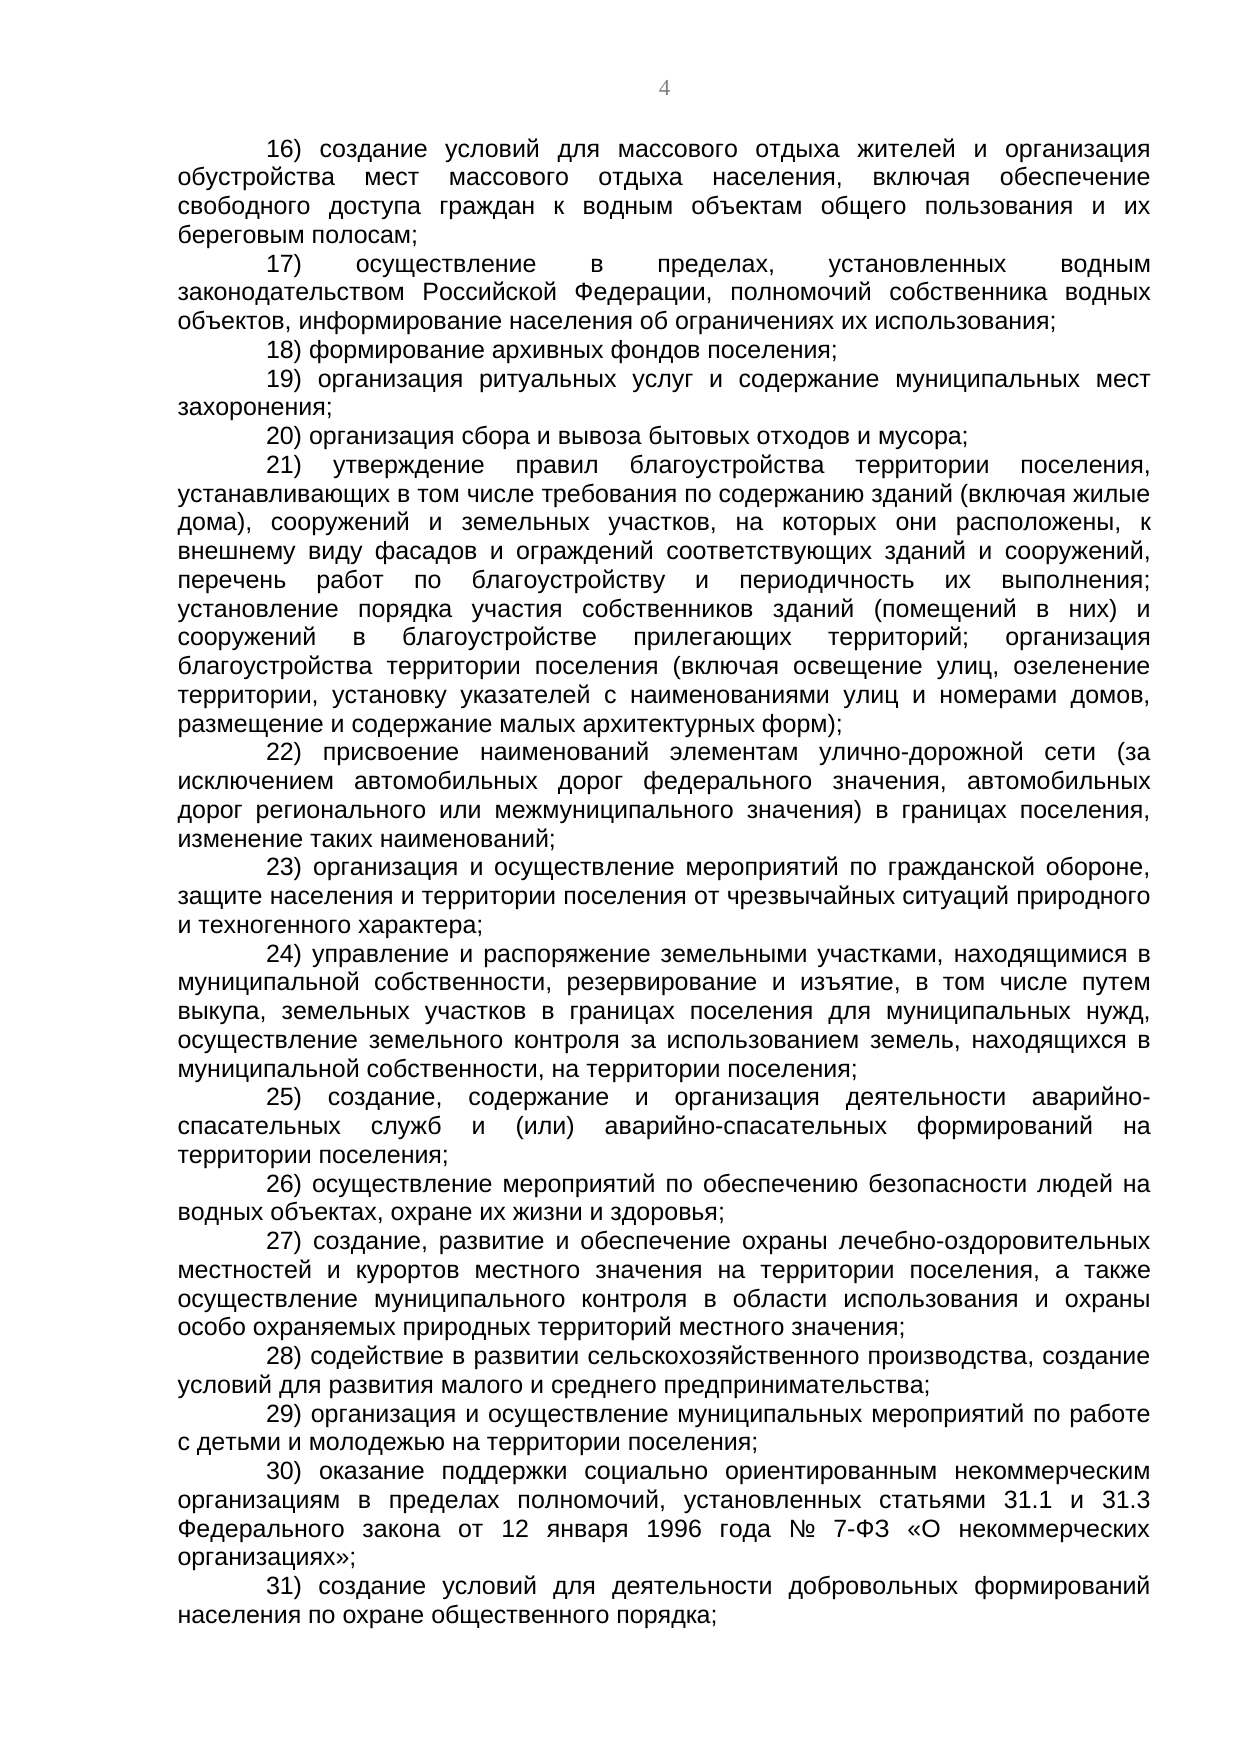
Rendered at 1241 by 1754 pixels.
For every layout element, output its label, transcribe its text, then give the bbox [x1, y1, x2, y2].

text 30) оказание поддержки социально ориентированным некоммерческим организациям в пределах полномочий, установленных статьями 31.1 и 31.3 Федерального закона от 12 января 1996 года № 7-ФЗ «О некоммерческих организациях»; [177, 1456, 1152, 1571]
text 29) организация и осуществление муниципальных мероприятий по работе с детьми и молодежью на территории поселения; [177, 1399, 1152, 1456]
text 18) формирование архивных фондов поселения; [177, 335, 1152, 364]
text 20) организация сбора и вывоза бытовых отходов и мусора; [177, 421, 1152, 450]
text 16) создание условий для массового отдыха жителей и организация обустройства мест массового отдыха населения, включая обеспечение свободного доступа граждан к водным объектам общего пользования и их береговым полосам; [177, 134, 1152, 249]
text 21) утверждение правил благоустройства территории поселения, устанавливающих в том числе требования по содержанию зданий (включая жилые дома), сооружений и земельных участков, на которых они расположены, к внешнему виду фасадов и ограждений соответствующих зданий и сооружений, перечень работ по благоустройству и периодичность их выполнения; установление порядка участия собственников зданий (помещений в них) и сооружений в благоустройстве прилегающих территорий; организация благоустройства территории поселения (включая освещение улиц, озеленение территории, установку указателей с наименованиями улиц и номерами домов, размещение и содержание малых архитектурных форм); [177, 450, 1152, 737]
text 22) присвоение наименований элементам улично-дорожной сети (за исключением автомобильных дорог федерального значения, автомобильных дорог регионального или межмуниципального значения) в границах поселения, изменение таких наименований; [177, 737, 1152, 852]
text 17) осуществление в пределах, установленных водным законодательством Российской Федерации, полномочий собственника водных объектов, информирование населения об ограничениях их использования; [177, 249, 1152, 335]
text 26) осуществление мероприятий по обеспечению безопасности людей на водных объектах, охране их жизни и здоровья; [177, 1169, 1152, 1226]
text 27) создание, развитие и обеспечение охраны лечебно-оздоровительных местностей и курортов местного значения на территории поселения, а также осуществление муниципального контроля в области использования и охраны особо охраняемых природных территорий местного значения; [177, 1226, 1152, 1341]
text 25) создание, содержание и организация деятельности аварийно-спасательных служб и (или) аварийно-спасательных формирований на территории поселения; [177, 1082, 1152, 1169]
text 23) организация и осуществление мероприятий по гражданской обороне, защите населения и территории поселения от чрезвычайных ситуаций природного и техногенного характера; [177, 852, 1152, 939]
text 31) создание условий для деятельности добровольных формирований населения по охране общественного порядка; [177, 1571, 1152, 1629]
text 24) управление и распоряжение земельными участками, находящимися в муниципальной собственности, резервирование и изъятие, в том числе путем выкупа, земельных участков в границах поселения для муниципальных нужд, осуществление земельного контроля за использованием земель, находящихся в муниципальной собственности, на территории поселения; [177, 939, 1152, 1082]
text 19) организация ритуальных услуг и содержание муниципальных мест захоронения; [177, 364, 1152, 421]
text 28) содействие в развитии сельскохозяйственного производства, создание условий для развития малого и среднего предпринимательства; [177, 1341, 1152, 1399]
